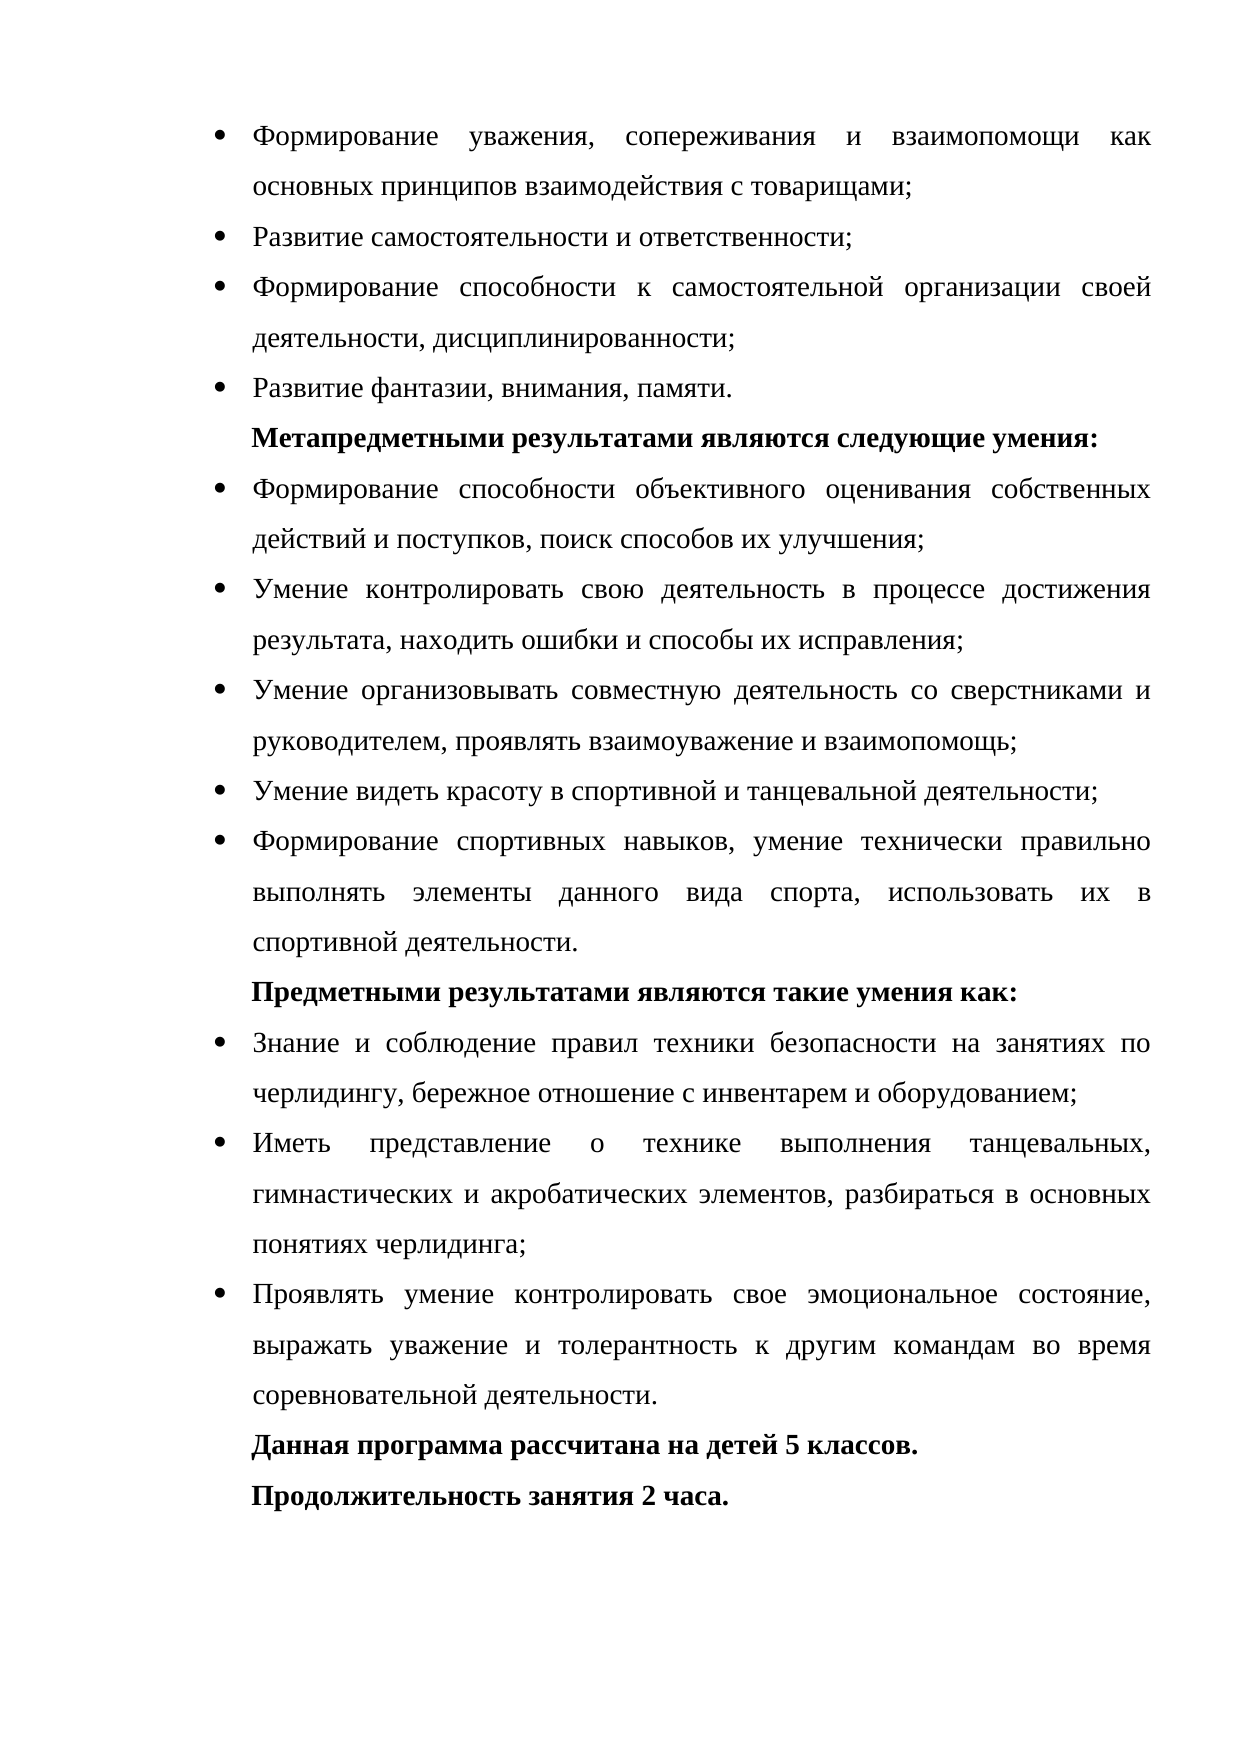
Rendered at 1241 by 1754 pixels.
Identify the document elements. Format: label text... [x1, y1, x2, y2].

text Продолжительность занятия 2 часа. [177, 1478, 1152, 1511]
list Формирование спортивных навыков, умение технически правильно выполнять элементы данного вида спорта, использовать их в спортивной деятельности. [215, 823, 1152, 958]
list Умение видеть красоту в спортивной и танцевальной деятельности; [215, 773, 1152, 807]
text Данная программа рассчитана на детей 5 классов. [177, 1427, 1152, 1461]
list Умение контролировать свою деятельность в процессе достижения результата, находить ошибки и способы их исправления; [215, 571, 1152, 655]
list Формирование способности к самостоятельной организации своей деятельности, дисциплинированности; [215, 269, 1152, 353]
text Метапредметными результатами являются следующие умения: [177, 420, 1152, 454]
list Иметь представление о технике выполнения танцевальных, гимнастических и акробатических элементов, разбираться в основных понятиях черлидинга; [215, 1125, 1152, 1260]
list Знание и соблюдение правил техники безопасности на занятиях по черлидингу, бережное отношение с инвентарем и оборудованием; [215, 1025, 1152, 1109]
list Проявлять умение контролировать свое эмоциональное состояние, выражать уважение и толерантность к другим командам во время соревновательной деятельности. [215, 1276, 1152, 1411]
list Умение организовывать совместную деятельность со сверстниками и руководителем, проявлять взаимоуважение и взаимопомощь; [215, 672, 1152, 756]
text Предметными результатами являются такие умения как: [177, 974, 1152, 1008]
list Развитие фантазии, внимания, памяти. [215, 370, 1152, 404]
list Развитие самостоятельности и ответственности; [215, 219, 1152, 252]
list Формирование способности объективного оценивания собственных действий и поступков, поиск способов их улучшения; [215, 471, 1152, 555]
list Формирование уважения, сопереживания и взаимопомощи как основных принципов взаимодействия с товарищами; [215, 118, 1152, 202]
